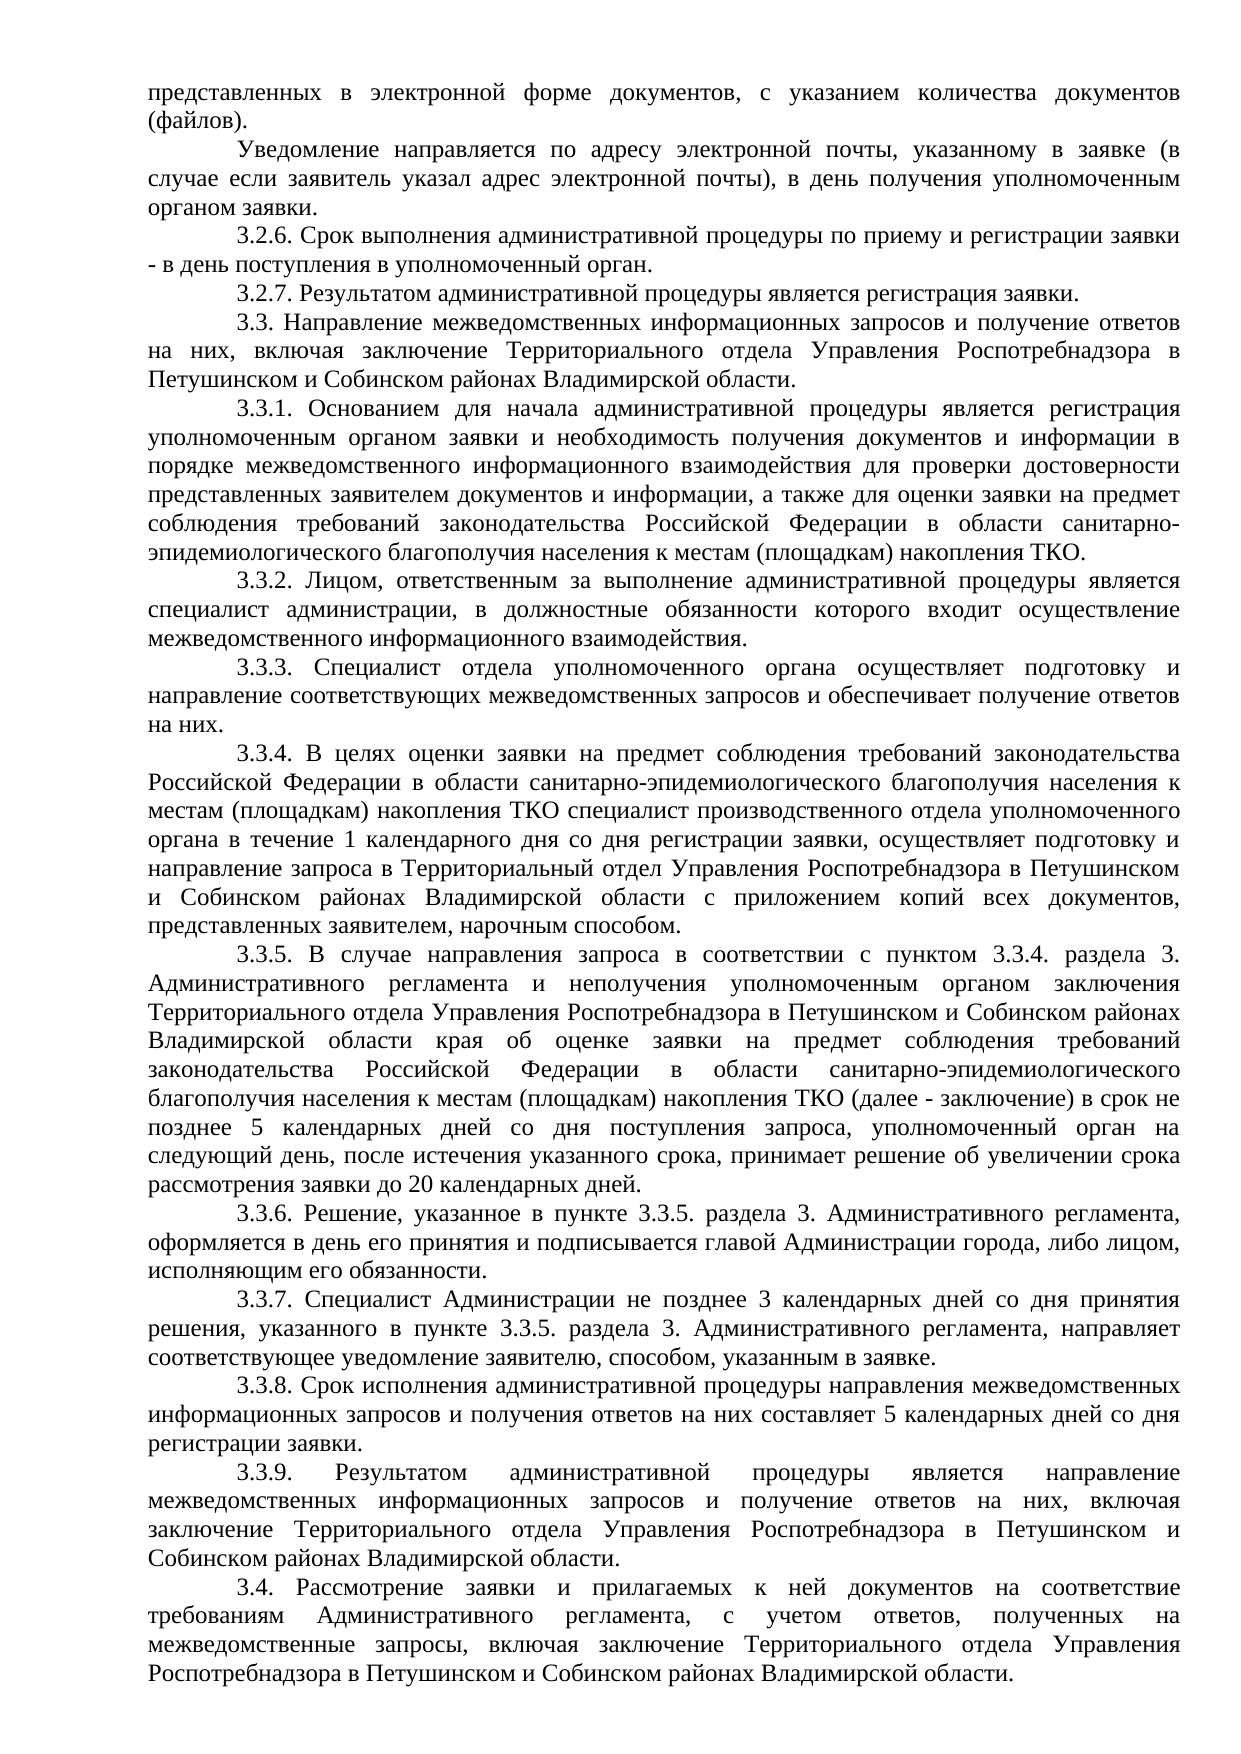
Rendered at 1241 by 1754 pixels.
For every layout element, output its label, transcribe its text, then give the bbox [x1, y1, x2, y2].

text 3.3.3. Специалист отдела уполномоченного органа осуществляет подготовку и направление соответствующих межведомственных запросов и обеспечивает получение ответов на них. [148, 652, 1181, 738]
text 3.3.1. Основанием для начала административной процедуры является регистрация уполномоченным органом заявки и необходимость получения документов и информации в порядке межведомственного информационного взаимодействия для проверки достоверности представленных заявителем документов и информации, а также для оценки заявки на предмет соблюдения требований законодательства Российской Федерации в области санитарно-эпидемиологического благополучия населения к местам (площадкам) накопления ТКО. [148, 393, 1181, 566]
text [148, 77, 1181, 134]
text 3.4. Рассмотрение заявки и прилагаемых к ней документов на соответствие требованиям Административного регламента, с учетом ответов, полученных на межведомственные запросы, включая заключение Территориального отдела Управления Роспотребнадзора в Петушинском и Собинском районах Владимирской области. [148, 1572, 1181, 1687]
text 3.3.2. Лицом, ответственным за выполнение административной процедуры является специалист администрации, в должностные обязанности которого входит осуществление межведомственного информационного взаимодействия. [148, 566, 1181, 652]
text 3.2.6. Срок выполнения административной процедуры по приему и регистрации заявки - в день поступления в уполномоченный орган. [148, 221, 1181, 278]
text 3.3.7. Специалист Администрации не позднее 3 календарных дней со дня принятия решения, указанного в пункте 3.3.5. раздела 3. Административного регламента, направляет соответствующее уведомление заявителю, способом, указанным в заявке. [148, 1284, 1181, 1371]
text 3.3.8. Срок исполнения административной процедуры направления межведомственных информационных запросов и получения ответов на них составляет 5 календарных дней со дня регистрации заявки. [148, 1371, 1181, 1457]
text Уведомление направляется по адресу электронной почты, указанному в заявке (в случае если заявитель указал адрес электронной почты), в день получения уполномоченным органом заявки. [148, 134, 1181, 221]
text 3.3.9. Результатом административной процедуры является направление межведомственных информационных запросов и получение ответов на них, включая заключение Территориального отдела Управления Роспотребнадзора в Петушинском и Собинском районах Владимирской области. [148, 1457, 1181, 1572]
text 3.3.5. В случае направления запроса в соответствии с пунктом 3.3.4. раздела 3. Административного регламента и неполучения уполномоченным органом заключения Территориального отдела Управления Роспотребнадзора в Петушинском и Собинском районах Владимирской области края об оценке заявки на предмет соблюдения требований законодательства Российской Федерации в области санитарно-эпидемиологического благополучия населения к местам (площадкам) накопления ТКО (далее - заключение) в срок не позднее 5 календарных дней со дня поступления запроса, уполномоченный орган на следующий день, после истечения указанного срока, принимает решение об увеличении срока рассмотрения заявки до 20 календарных дней. [148, 939, 1181, 1198]
text 3.3. Направление межведомственных информационных запросов и получение ответов на них, включая заключение Территориального отдела Управления Роспотребнадзора в Петушинском и Собинском районах Владимирской области. [148, 307, 1181, 393]
text 3.2.7. Результатом административной процедуры является регистрация заявки. [148, 278, 1181, 307]
text 3.3.4. В целях оценки заявки на предмет соблюдения требований законодательства Российской Федерации в области санитарно-эпидемиологического благополучия населения к местам (площадкам) накопления ТКО специалист производственного отдела уполномоченного органа в течение 1 календарного дня со дня регистрации заявки, осуществляет подготовку и направление запроса в Территориальный отдел Управления Роспотребнадзора в Петушинском и Собинском районах Владимирской области с приложением копий всех документов, представленных заявителем, нарочным способом. [148, 738, 1181, 939]
text 3.3.6. Решение, указанное в пункте 3.3.5. раздела 3. Административного регламента, оформляется в день его принятия и подписывается главой Администрации города, либо лицом, исполняющим его обязанности. [148, 1198, 1181, 1284]
